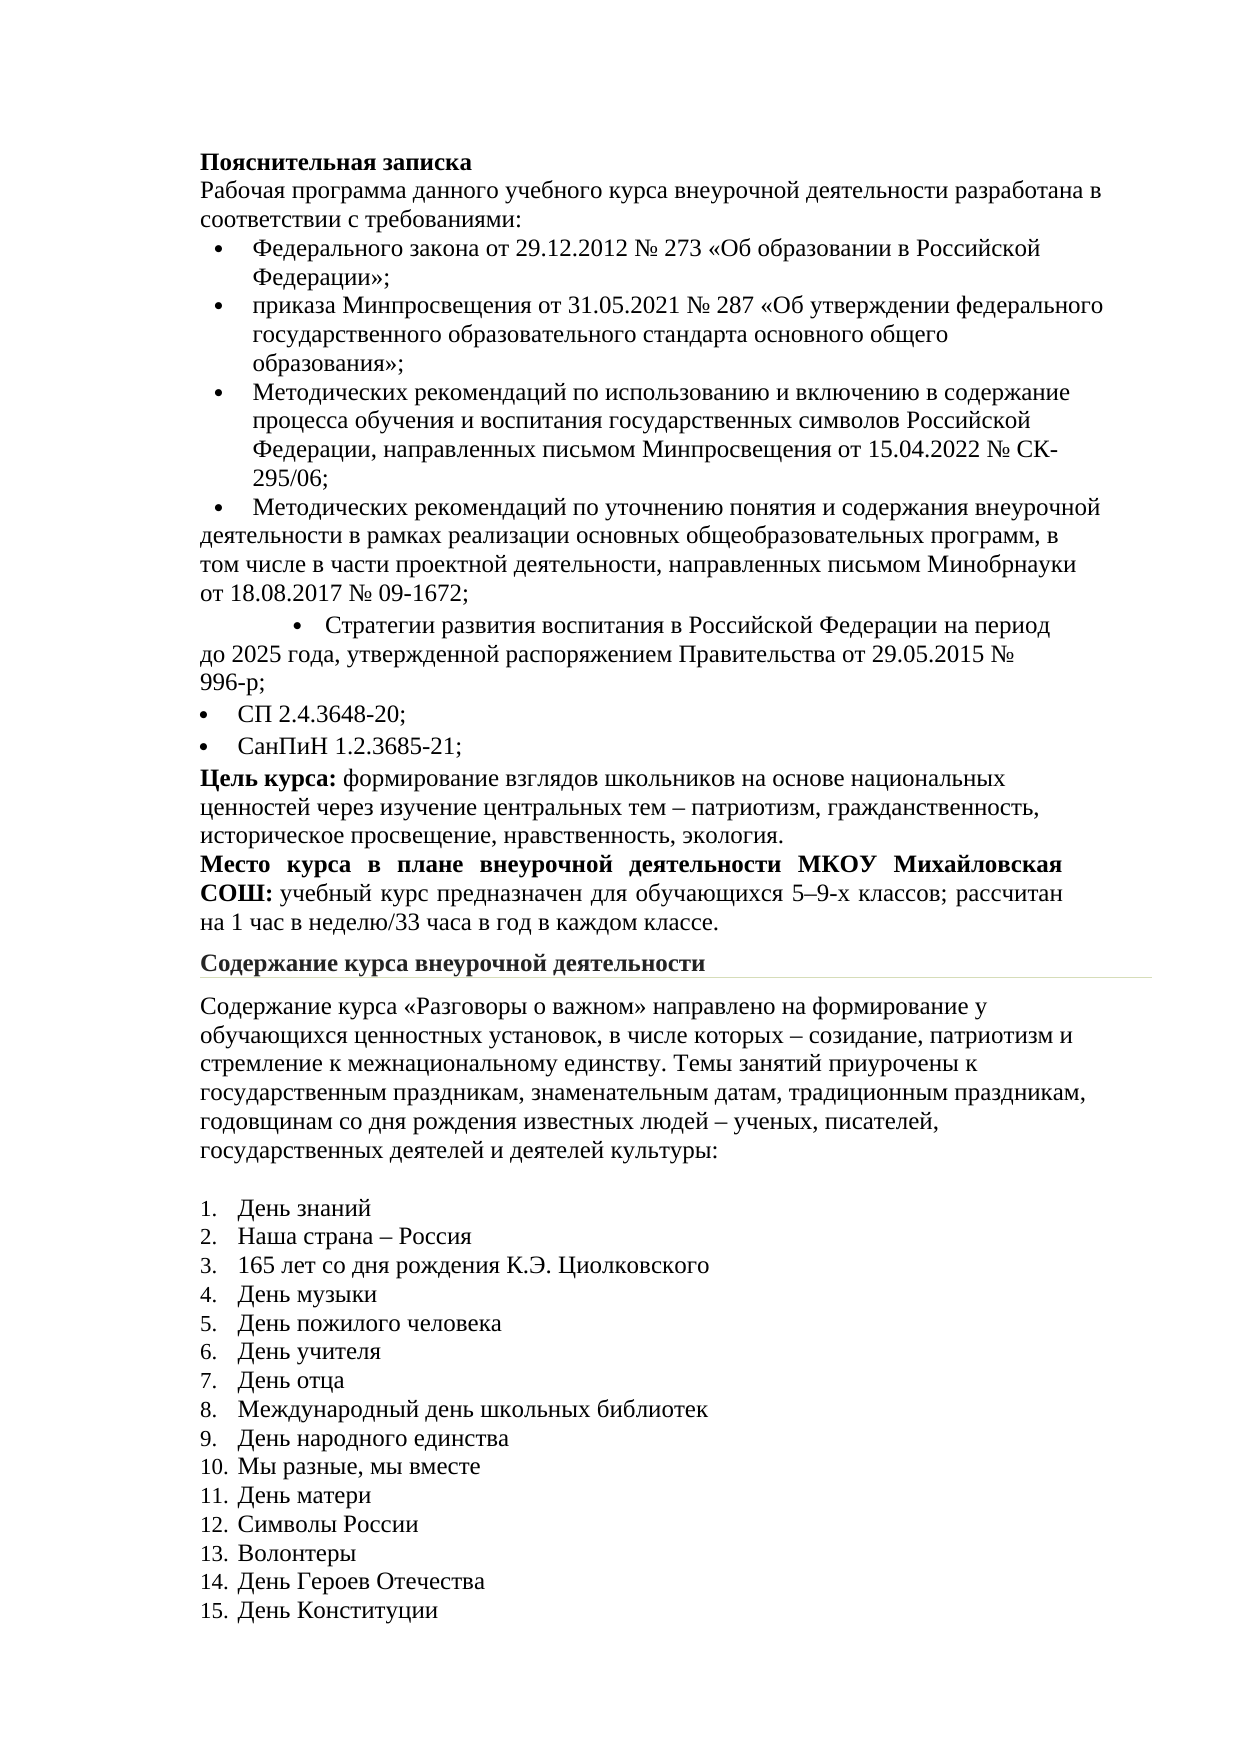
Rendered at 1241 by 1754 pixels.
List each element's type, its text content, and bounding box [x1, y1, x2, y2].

list СП 2.4.3648-20; [200, 699, 1152, 728]
list Стратегии развития воспитания в Российской Федерации на период до 2025 года, утвержденной распоряжением Правительства от 29.05.2015 № 996-р; [200, 610, 1063, 696]
list День знаний [200, 1193, 1152, 1221]
list 165 лет со дня рождения К.Э. Циолковского [200, 1250, 1152, 1279]
list Волонтеры [200, 1538, 1152, 1566]
text Место курса в плане внеурочной деятельности МКОУ Михайловская СОШ: учебный курс предназначен для обучающихся 5–9-х классов; рассчитан на 1 час в неделю/33 часа в год в каждом классе. [200, 849, 1063, 936]
list СанПиН 1.2.3685-21; [200, 731, 1152, 760]
list Методических рекомендаций по уточнению понятия и содержания внеурочной [215, 492, 1103, 521]
list День пожилого человека [200, 1308, 1152, 1336]
list Мы разные, мы вместе [200, 1451, 1152, 1480]
list День народного единства [200, 1423, 1152, 1451]
list День Героев Отечества [200, 1566, 1152, 1595]
text деятельности в рамках реализации основных общеобразовательных программ, в том числе в части проектной деятельности, направленных письмом Минобрнауки от 18.08.2017 № 09-1672; [200, 521, 1103, 607]
list День матери [200, 1480, 1152, 1509]
list Символы России [200, 1509, 1152, 1538]
list День музыки [200, 1279, 1152, 1308]
list приказа Минпросвещения от 31.05.2021 № 287 «Об утверждении федерального государственного образовательного стандарта основного общего образования»; [215, 291, 1103, 377]
list Наша страна – Россия [200, 1221, 1152, 1250]
list Международный день школьных библиотек [200, 1394, 1152, 1423]
text Цель курса: формирование взглядов школьников на основе национальных ценностей через изучение центральных тем – патриотизм, гражданственность, историческое просвещение, нравственность, экология. [200, 763, 1103, 849]
text Содержание курса внеурочной деятельности [200, 948, 1152, 977]
list День учителя [200, 1336, 1152, 1365]
list Методических рекомендаций по использованию и включению в содержание процесса обучения и воспитания государственных символов Российской Федерации, направленных письмом Минпросвещения от 15.04.2022 № СК-295/06; [215, 377, 1103, 492]
text Содержание курса «Разговоры о важном» направлено на формирование у обучающихся ценностных установок, в числе которых – созидание, патриотизм и стремление к межнациональному единству. Темы занятий приурочены к государственным праздникам, знаменательным датам, традиционным праздникам, годовщинам со дня рождения известных людей – ученых, писателей, государственных деятелей и деятелей культуры: [200, 991, 1103, 1163]
list Федерального закона от 29.12.2012 № 273 «Об образовании в Российской Федерации»; [215, 233, 1103, 291]
list День Конституции [200, 1595, 1152, 1624]
list День отца [200, 1365, 1152, 1394]
text Пояснительная записка [200, 147, 1103, 176]
text Рабочая программа данного учебного курса внеурочной деятельности разработана в соответствии с требованиями: [200, 176, 1103, 233]
